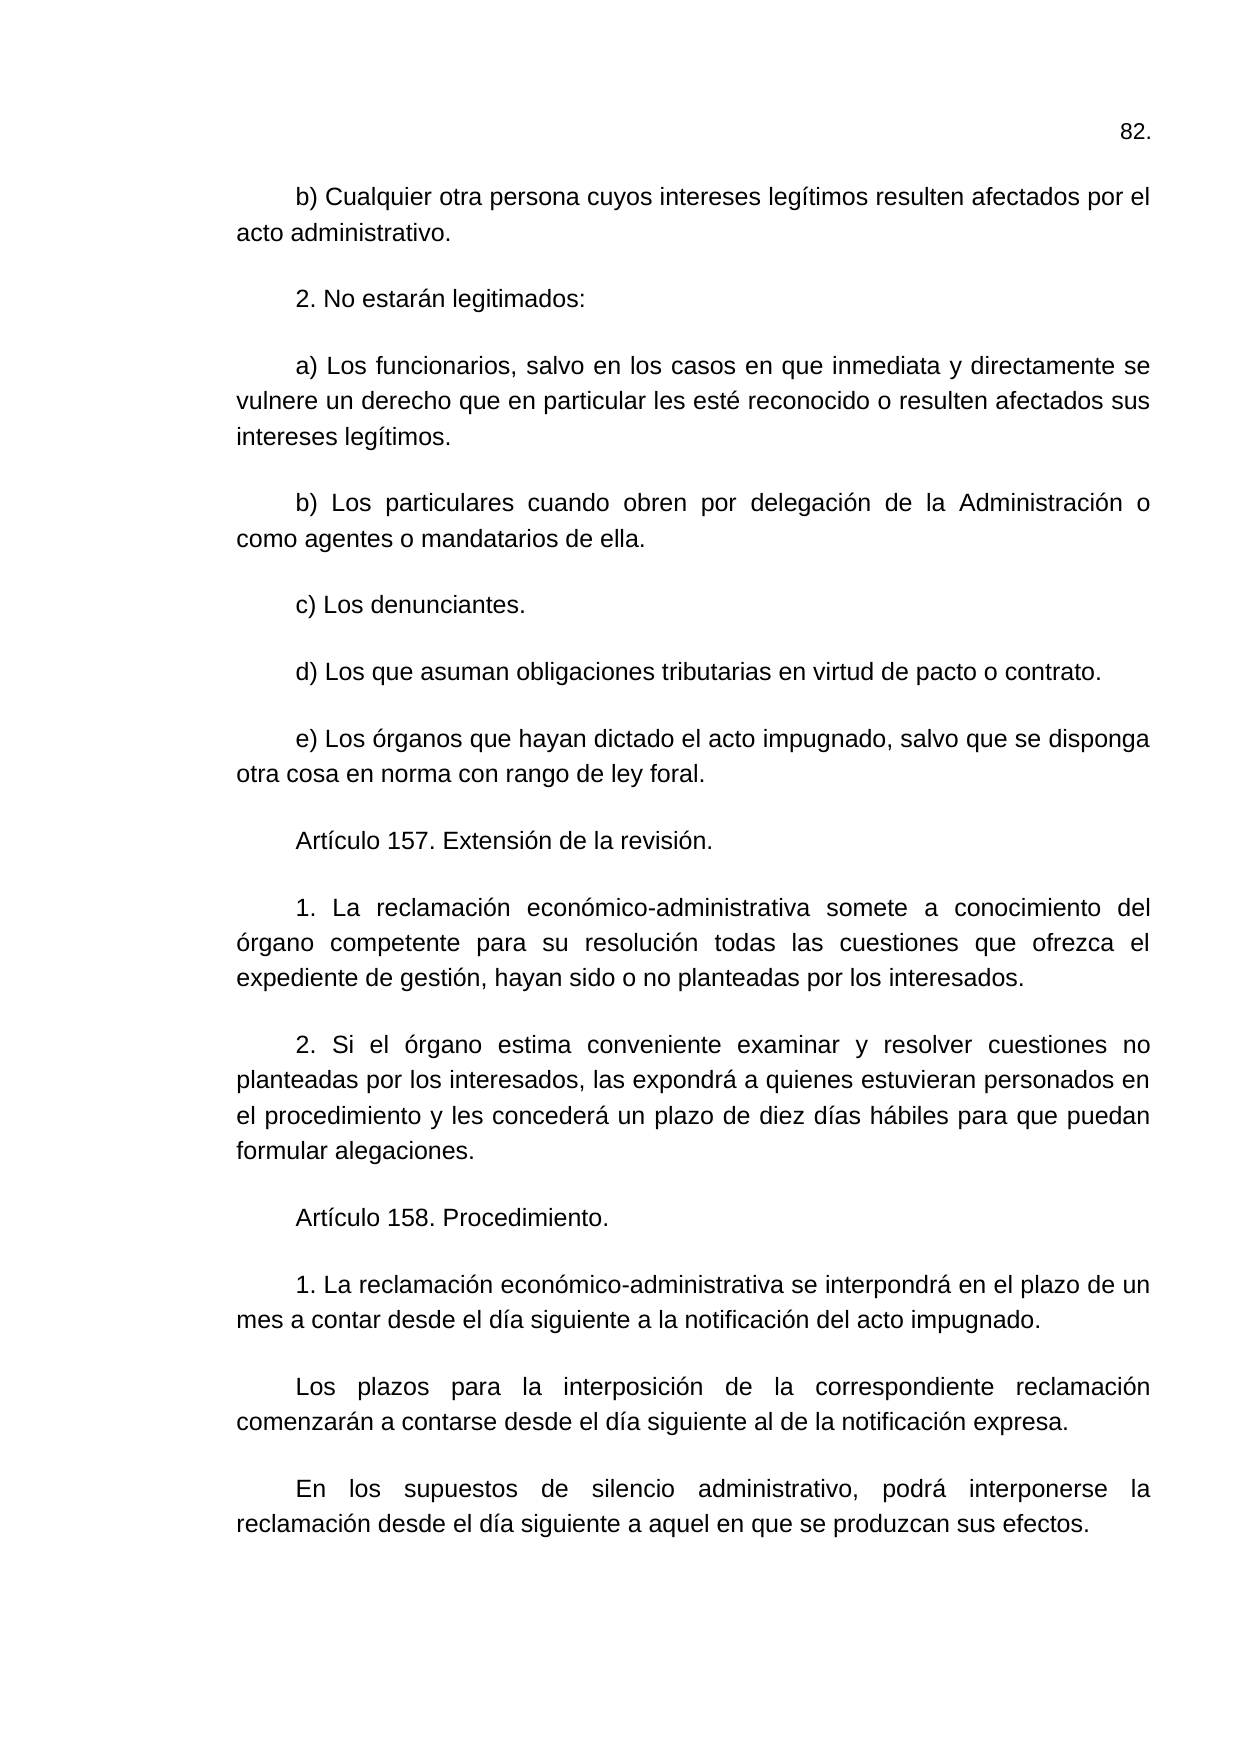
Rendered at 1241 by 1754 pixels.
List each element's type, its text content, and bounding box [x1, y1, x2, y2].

text Artículo 158. Procedimiento. [236, 1198, 1152, 1233]
text b) Cualquier otra persona cuyos intereses legítimos resulten afectados por el acto administrativo. [236, 177, 1152, 248]
text a) Los funcionarios, salvo en los casos en que inmediata y directamente se vulnere un derecho que en particular les esté reconocido o resulten afectados sus intereses legítimos. [236, 346, 1152, 452]
text En los supuestos de silencio administrativo, podrá interponerse la reclamación desde el día siguiente a aquel en que se produzcan sus efectos. [236, 1469, 1152, 1540]
text 2. No estarán legitimados: [236, 279, 1152, 315]
text b) Los particulares cuando obren por delegación de la Administración o como agentes o mandatarios de ella. [236, 483, 1152, 554]
text 1. La reclamación económico-administrativa somete a conocimiento del órgano competente para su resolución todas las cuestiones que ofrezca el expediente de gestión, hayan sido o no planteadas por los interesados. [236, 888, 1152, 994]
text 2. Si el órgano estima conveniente examinar y resolver cuestiones no planteadas por los interesados, las expondrá a quienes estuvieran personados en el procedimiento y les concederá un plazo de diez días hábiles para que puedan formular alegaciones. [236, 1025, 1152, 1167]
text e) Los órganos que hayan dictado el acto impugnado, salvo que se disponga otra cosa en norma con rango de ley foral. [236, 719, 1152, 790]
text c) Los denunciantes. [236, 586, 1152, 621]
text 1. La reclamación económico-administrativa se interpondrá en el plazo de un mes a contar desde el día siguiente a la notificación del acto impugnado. [236, 1265, 1152, 1336]
text Los plazos para la interposición de la correspondiente reclamación comenzarán a contarse desde el día siguiente al de la notificación expresa. [236, 1367, 1152, 1438]
text d) Los que asuman obligaciones tributarias en virtud de pacto o contrato. [236, 652, 1152, 688]
text Artículo 157. Extensión de la revisión. [236, 821, 1152, 856]
